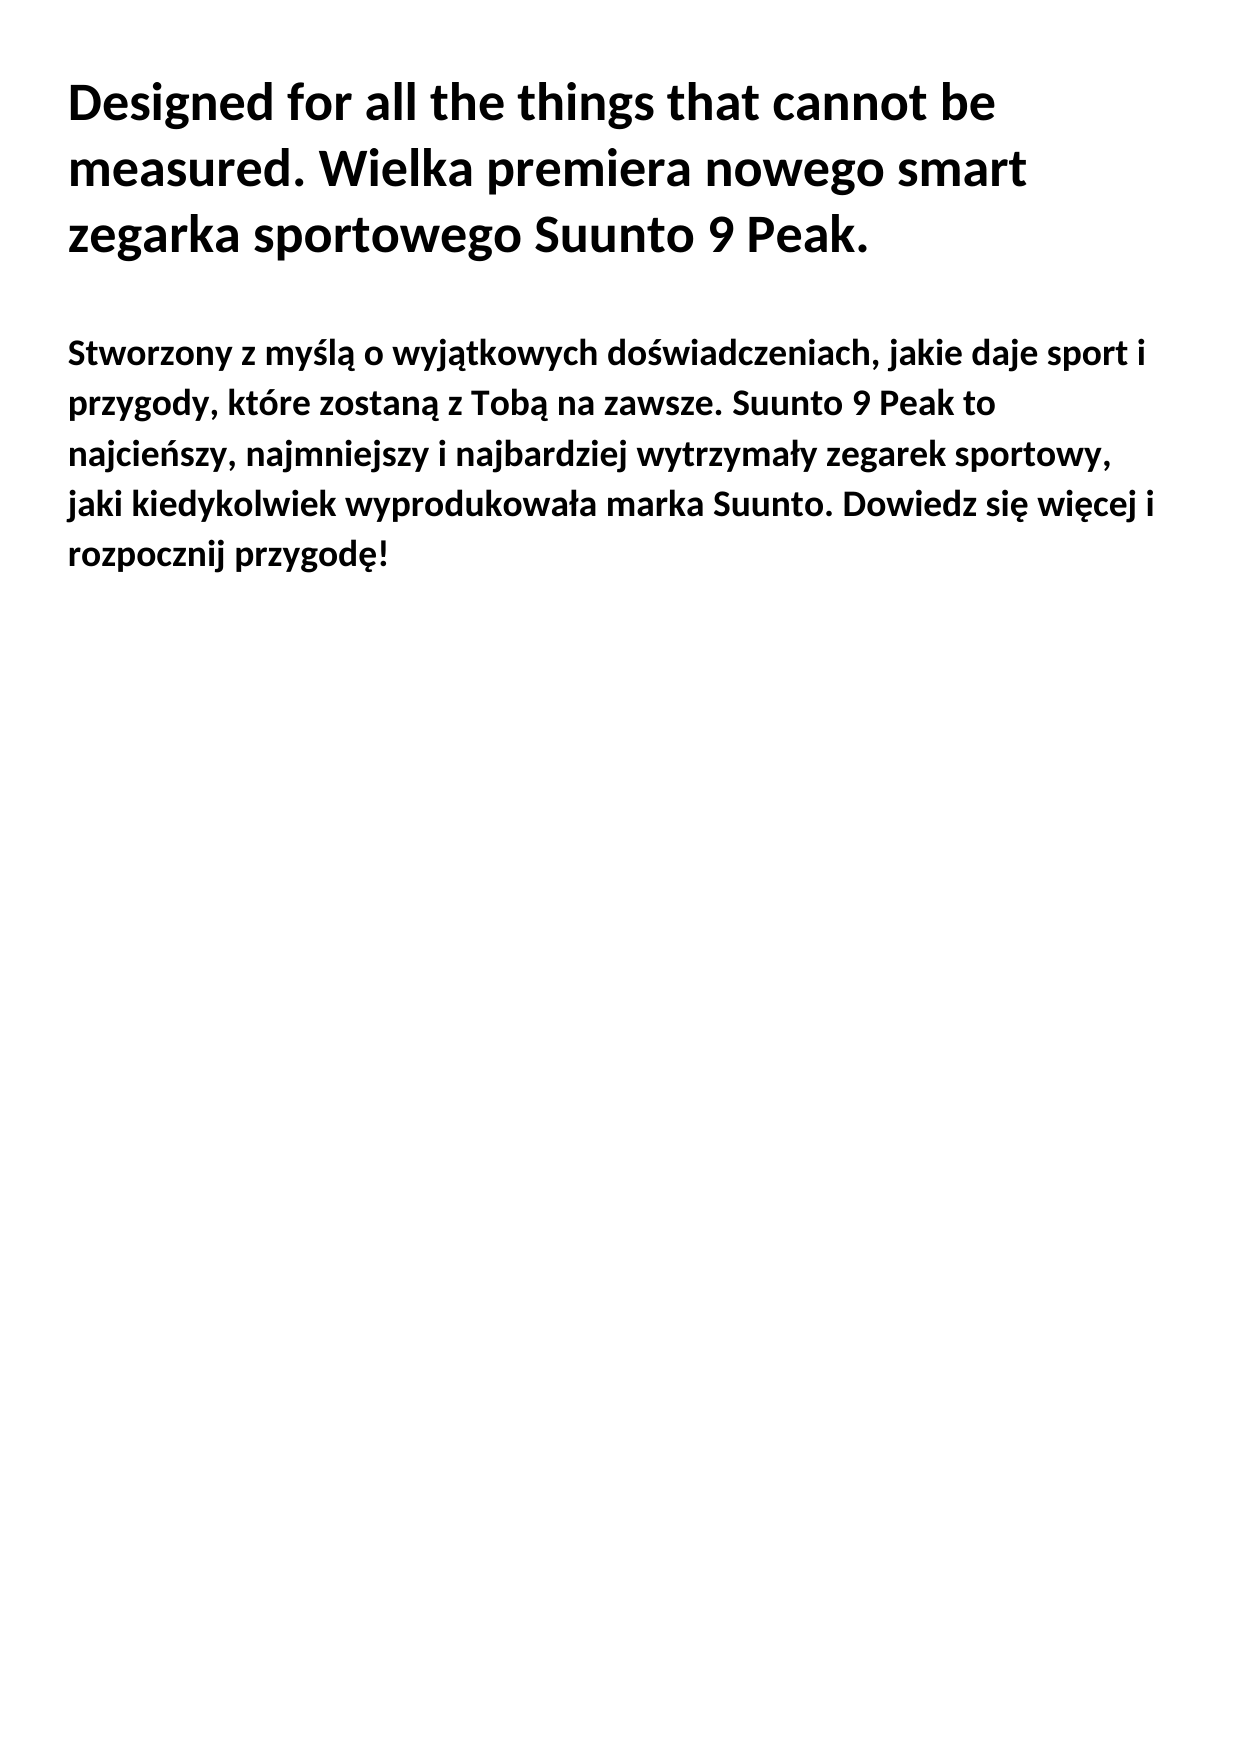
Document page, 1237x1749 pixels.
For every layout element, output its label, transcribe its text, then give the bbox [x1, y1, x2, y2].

text Designed for all the things that cannot be measured. Wielka premiera nowego smart zegarka sportowego Suunto 9 Peak. [68, 68, 1169, 266]
text Stworzony z myślą o wyjątkowych doświadczeniach, jakie daje sport i przygody, które zostaną z Tobą na zawsze. Suunto 9 Peak to najcieńszy, najmniejszy i najbardziej wytrzymały zegarek sportowy, jaki kiedykolwiek wyprodukowała marka Suunto. Dowiedz się więcej i rozpocznij przygodę! [68, 329, 1169, 576]
